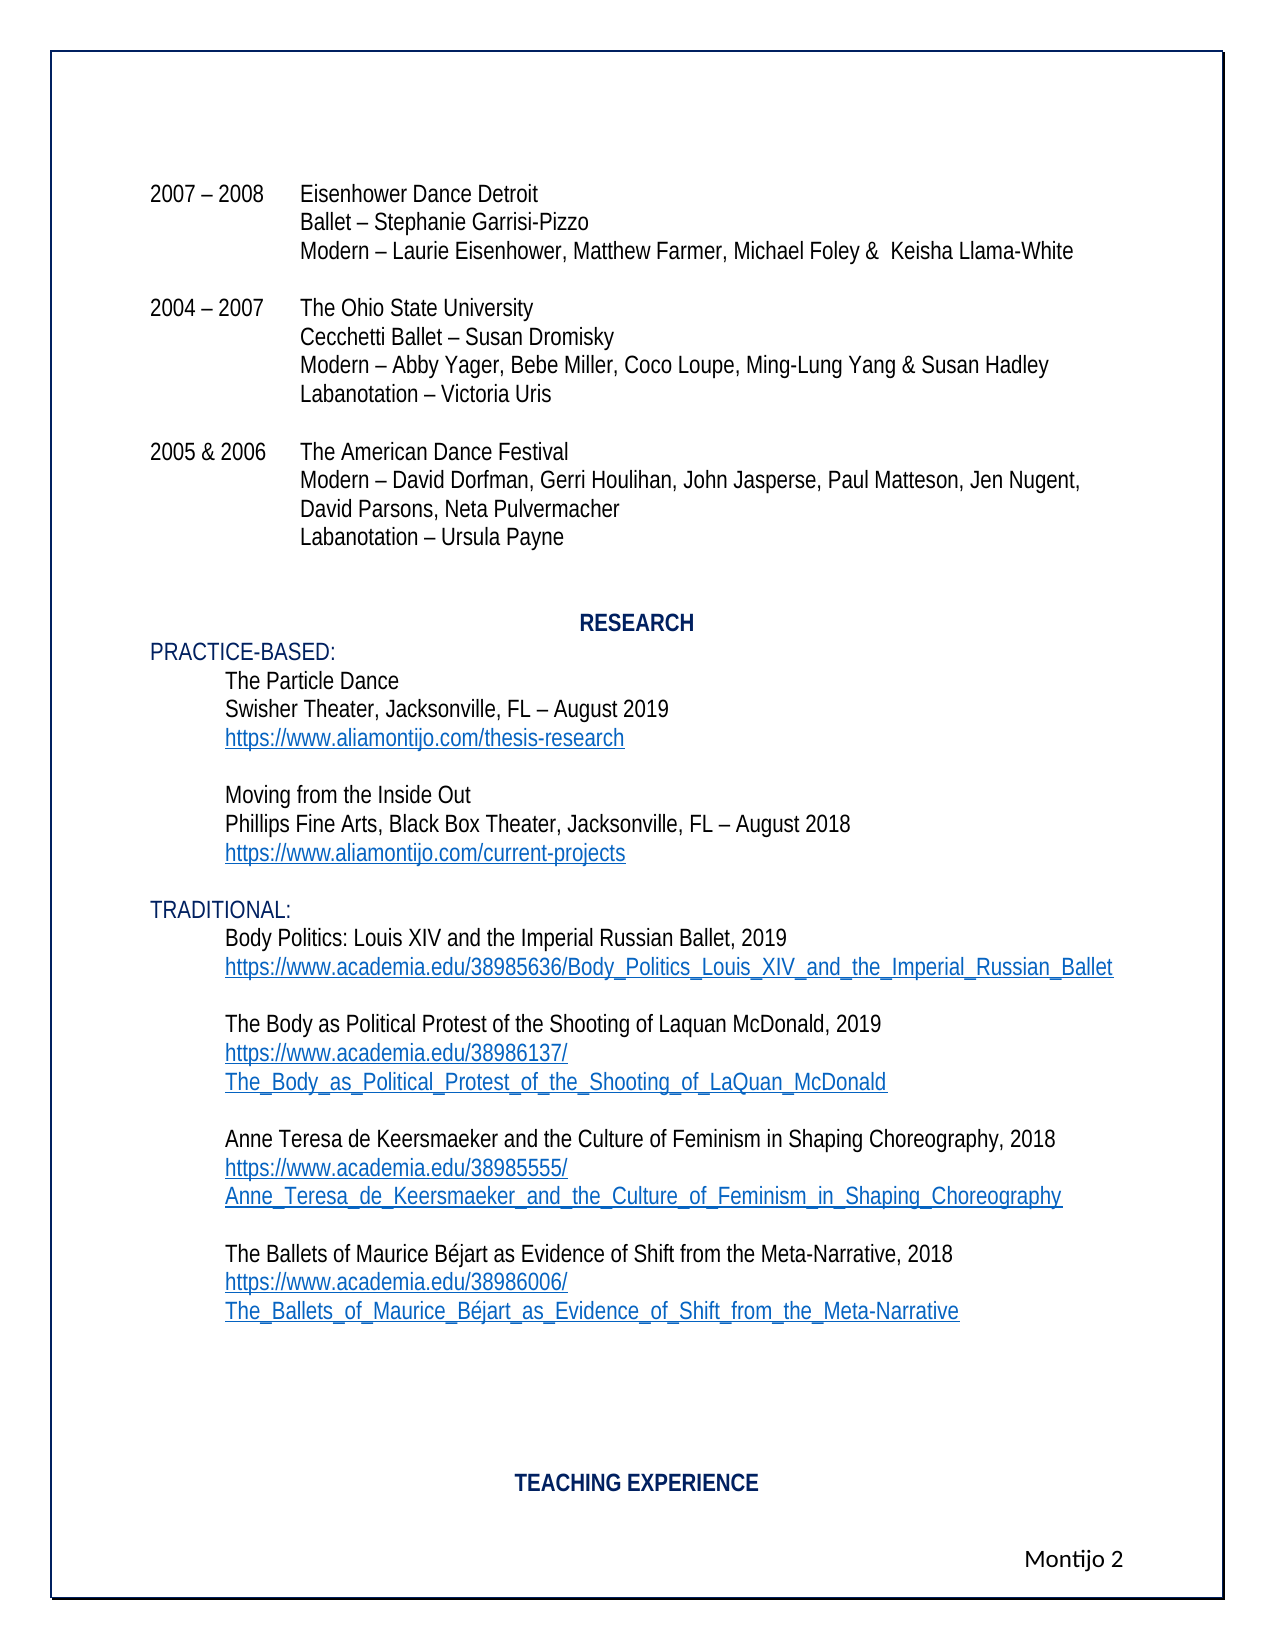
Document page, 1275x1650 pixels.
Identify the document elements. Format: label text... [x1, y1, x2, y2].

text Modern – Abby Yager, Bebe Miller, Coco Loupe, Ming-Lung Yang & Susan Hadley [225, 351, 1123, 379]
text TEACHING EXPERIENCE [150, 1468, 1123, 1496]
text Cecchetti Ballet – Susan Dromisky [225, 322, 1123, 351]
text Ballet – Stephanie Garrisi-Pizzo [150, 207, 1123, 236]
text Anne Teresa de Keersmaeker and the Culture of Feminism in Shaping Choreography, 2018 [225, 1124, 1123, 1153]
text https://www.academia.edu/38986006/The_Ballets_of_Maurice_Béjart_as_Evidence_of_Shift_from_the_Meta-Narrative [225, 1267, 1123, 1324]
text Labanotation – Ursula Payne [225, 522, 1123, 551]
text Moving from the Inside Out [225, 780, 1123, 809]
text https://www.academia.edu/38985636/Body_Politics_Louis_XIV_and_the_Imperial_Russian_Ballet [225, 952, 1123, 981]
text The Body as Political Protest of the Shooting of Laquan McDonald, 2019 [225, 1009, 1123, 1038]
text https://www.academia.edu/38985555/Anne_Teresa_de_Keersmaeker_and_the_Culture_of_Feminism_in_Shaping_Choreography [225, 1153, 1123, 1210]
text Body Politics: Louis XIV and the Imperial Russian Ballet, 2019 [225, 923, 1123, 952]
text RESEARCH [150, 608, 1123, 637]
text Swisher Theater, Jacksonville, FL – August 2019 [225, 694, 1123, 723]
text Modern – Laurie Eisenhower, Matthew Farmer, Michael Foley & Keisha Llama-White [150, 236, 1123, 264]
text Modern – David Dorfman, Gerri Houlihan, John Jasperse, Paul Matteson, Jen Nugent, David Parsons, Neta Pulvermacher [300, 465, 1123, 522]
text The Particle Dance [225, 666, 1123, 694]
text The Ballets of Maurice Béjart as Evidence of Shift from the Meta-Narrative, 2018 [225, 1238, 1123, 1267]
text Phillips Fine Arts, Black Box Theater, Jacksonville, FL – August 2018 [225, 809, 1123, 837]
text 2007 – 2008 Eisenhower Dance Detroit [150, 179, 1123, 207]
text https://www.aliamontijo.com/thesis-research [225, 723, 1123, 752]
text https://www.academia.edu/38986137/The_Body_as_Political_Protest_of_the_Shooting_of_LaQuan_McDonald [225, 1038, 1123, 1095]
subtitle https://www.aliamontijo.com/current-projects [225, 837, 1123, 866]
text Labanotation – Victoria Uris [225, 379, 1123, 408]
text PRACTICE-BASED: [150, 637, 1123, 666]
text 2004 – 2007 The Ohio State University [150, 293, 1123, 322]
text 2005 & 2006 The American Dance Festival [150, 436, 1123, 465]
text TRADITIONAL: [150, 895, 1123, 923]
